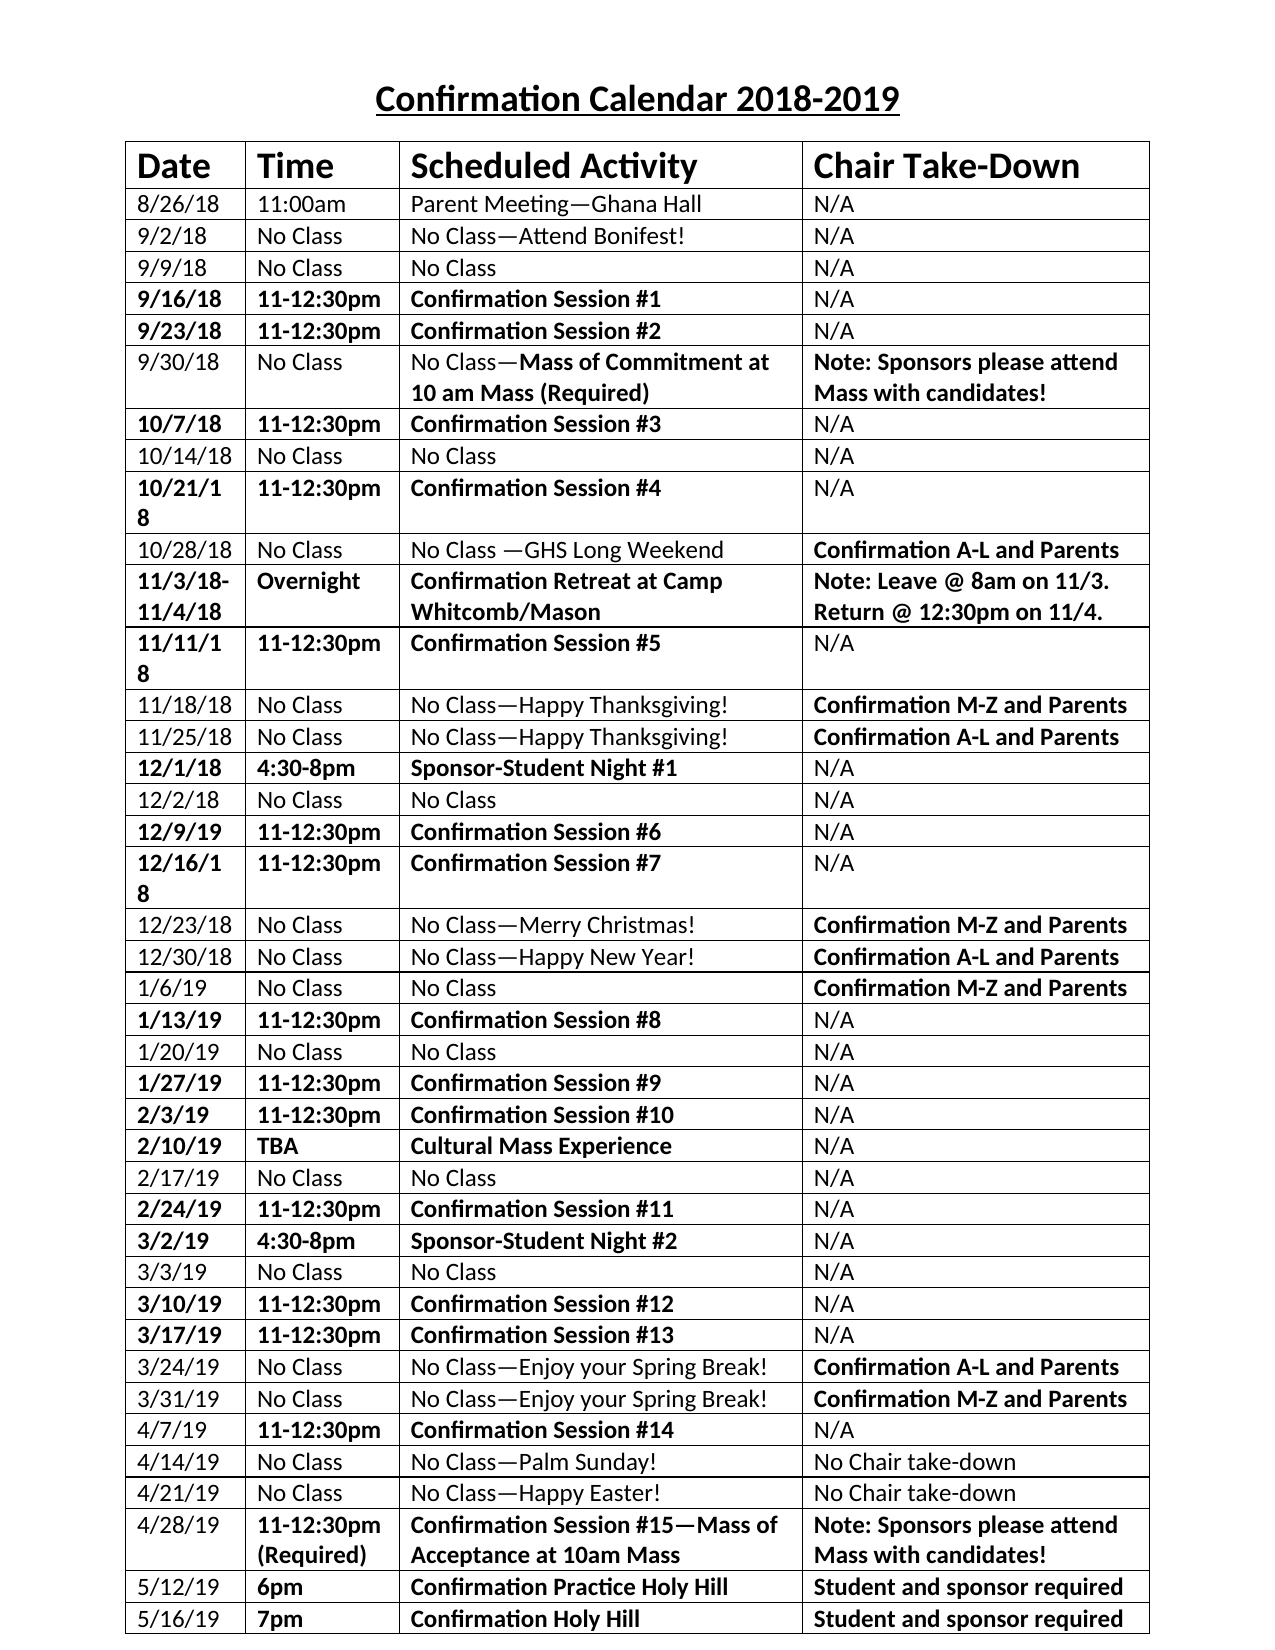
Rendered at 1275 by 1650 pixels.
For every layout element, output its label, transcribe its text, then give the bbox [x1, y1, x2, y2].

table_cell Sponsor-Student Night #1 [400, 753, 802, 783]
table_cell 11-12:30pm [246, 816, 399, 846]
table_cell N/A [803, 847, 1149, 908]
table_cell N/A [803, 1288, 1149, 1319]
table_cell Confirmation Session #2 [400, 315, 802, 345]
table_cell No Class [400, 973, 802, 1003]
table_cell 11/11/18 [126, 628, 245, 688]
table_cell 11-12:30pm (Required) [246, 1509, 399, 1570]
table_cell 4:30-8pm [246, 753, 399, 783]
table_cell 5/16/19 [126, 1603, 245, 1633]
table_cell 11-12:30pm [246, 472, 399, 533]
table_cell 1/13/19 [126, 1004, 245, 1034]
table_cell No Class [246, 784, 399, 815]
table_cell Confirmation Holy Hill [400, 1603, 802, 1633]
table_cell Confirmation M-Z and Parents [803, 973, 1149, 1003]
table_cell No Chair take-down [803, 1478, 1149, 1508]
table_cell 1/20/19 [126, 1036, 245, 1066]
table_cell 12/16/18 [126, 847, 245, 908]
table_cell 4/21/19 [126, 1478, 245, 1508]
table_cell 3/3/19 [126, 1257, 245, 1287]
table_cell N/A [803, 220, 1149, 251]
table_cell N/A [803, 189, 1149, 219]
table_cell N/A [803, 1067, 1149, 1098]
table_cell 11/25/18 [126, 721, 245, 752]
table_cell 1/6/19 [126, 973, 245, 1003]
table_cell No Class—Happy Thanksgiving! [400, 690, 802, 720]
table_cell No Class [246, 1383, 399, 1413]
table_cell 2/3/19 [126, 1099, 245, 1129]
table_cell 2/17/19 [126, 1162, 245, 1192]
table_cell Confirmation Session #9 [400, 1067, 802, 1098]
table_cell No Class [246, 220, 399, 251]
table_cell 9/16/18 [126, 283, 245, 314]
table_cell No Class [246, 941, 399, 971]
table_cell Student and sponsor required [803, 1571, 1149, 1602]
table_cell 12/23/18 [126, 909, 245, 940]
table_cell 10/28/18 [126, 534, 245, 564]
table_cell No Chair take-down [803, 1446, 1149, 1476]
table_cell 4/14/19 [126, 1446, 245, 1476]
table_header Chair Take-Down [803, 142, 1149, 188]
table_cell 4:30-8pm [246, 1225, 399, 1256]
table_cell Overnight [246, 565, 399, 626]
table_cell 8/26/18 [126, 189, 245, 219]
table_cell 11-12:30pm [246, 1099, 399, 1129]
table_cell N/A [803, 1414, 1149, 1445]
table_cell Confirmation Retreat at Camp Whitcomb/Mason [400, 565, 802, 626]
table_cell N/A [803, 283, 1149, 314]
table_cell No Class [246, 1478, 399, 1508]
table_cell 11-12:30pm [246, 847, 399, 908]
table_cell N/A [803, 1036, 1149, 1066]
table_cell 11-12:30pm [246, 1067, 399, 1098]
table_cell 10/7/18 [126, 409, 245, 439]
table_cell 9/23/18 [126, 315, 245, 345]
table_cell 11-12:30pm [246, 283, 399, 314]
table_cell 11:00am [246, 189, 399, 219]
table_cell No Class [400, 1162, 802, 1192]
table_cell N/A [803, 1225, 1149, 1256]
table_cell TBA [246, 1130, 399, 1161]
table_cell Confirmation Session #12 [400, 1288, 802, 1319]
table_cell N/A [803, 816, 1149, 846]
table_cell Confirmation M-Z and Parents [803, 1383, 1149, 1413]
table_cell N/A [803, 753, 1149, 783]
table_cell No Class—Happy Thanksgiving! [400, 721, 802, 752]
table_cell Sponsor-Student Night #2 [400, 1225, 802, 1256]
table_cell 11-12:30pm [246, 315, 399, 345]
table_cell N/A [803, 784, 1149, 815]
table_cell No Class [400, 784, 802, 815]
table_cell 10/14/18 [126, 440, 245, 471]
table_cell Confirmation M-Z and Parents [803, 909, 1149, 940]
table_cell No Class [246, 690, 399, 720]
table_cell No Class [246, 1446, 399, 1476]
table_cell No Class [246, 534, 399, 564]
table_cell No Class—Mass of Commitment at 10 am Mass (Required) [400, 346, 802, 407]
table_cell Confirmation Session #13 [400, 1320, 802, 1350]
table_cell Student and sponsor required [803, 1603, 1149, 1633]
table_cell 3/17/19 [126, 1320, 245, 1350]
table_cell Confirmation A-L and Parents [803, 721, 1149, 752]
table_header Date [126, 142, 245, 188]
table_cell Confirmation A-L and Parents [803, 534, 1149, 564]
table_cell No Class [246, 346, 399, 407]
table_header Time [246, 142, 399, 188]
table_cell N/A [803, 1162, 1149, 1192]
table_cell Parent Meeting—Ghana Hall [400, 189, 802, 219]
table_cell Note: Leave @ 8am on 11/3. Return @ 12:30pm on 11/4. [803, 565, 1149, 626]
table_cell No Class [246, 440, 399, 471]
table_cell 11-12:30pm [246, 1288, 399, 1319]
table_cell No Class—Merry Christmas! [400, 909, 802, 940]
table_cell Confirmation Session #8 [400, 1004, 802, 1034]
table_cell N/A [803, 1004, 1149, 1034]
table_cell No Class [246, 1351, 399, 1382]
table_cell 11-12:30pm [246, 1194, 399, 1224]
table_cell 4/7/19 [126, 1414, 245, 1445]
table_cell 6pm [246, 1571, 399, 1602]
table_cell N/A [803, 440, 1149, 471]
table_cell No Class [246, 252, 399, 282]
table_cell Confirmation A-L and Parents [803, 941, 1149, 971]
table_cell 3/24/19 [126, 1351, 245, 1382]
table_cell 12/9/19 [126, 816, 245, 846]
table_cell Confirmation Session #3 [400, 409, 802, 439]
table_cell 3/10/19 [126, 1288, 245, 1319]
table_cell 11/18/18 [126, 690, 245, 720]
table_cell 9/9/18 [126, 252, 245, 282]
table_cell 12/1/18 [126, 753, 245, 783]
table_cell No Class—Enjoy your Spring Break! [400, 1351, 802, 1382]
table_cell 11-12:30pm [246, 1414, 399, 1445]
table_cell 3/31/19 [126, 1383, 245, 1413]
table_cell No Class [400, 252, 802, 282]
table_cell N/A [803, 409, 1149, 439]
table_cell No Class [400, 1257, 802, 1287]
table_cell No Class [246, 1257, 399, 1287]
table_cell 12/2/18 [126, 784, 245, 815]
table_cell 12/30/18 [126, 941, 245, 971]
table_cell No Class —GHS Long Weekend [400, 534, 802, 564]
table_cell N/A [803, 1130, 1149, 1161]
table_cell 7pm [246, 1603, 399, 1633]
table_cell No Class [246, 909, 399, 940]
table_cell No Class—Happy New Year! [400, 941, 802, 971]
table_cell Confirmation Session #15—Mass of Acceptance at 10am Mass [400, 1509, 802, 1570]
table_cell Confirmation M-Z and Parents [803, 690, 1149, 720]
table_cell 11-12:30pm [246, 409, 399, 439]
table_cell N/A [803, 1320, 1149, 1350]
table_cell 1/27/19 [126, 1067, 245, 1098]
table_cell 4/28/19 [126, 1509, 245, 1570]
table_cell No Class [400, 1036, 802, 1066]
table_cell No Class [400, 440, 802, 471]
table_cell Confirmation Session #10 [400, 1099, 802, 1129]
table_cell N/A [803, 1257, 1149, 1287]
table_cell Confirmation Session #5 [400, 628, 802, 688]
table_cell Confirmation Session #14 [400, 1414, 802, 1445]
table_cell Confirmation Session #7 [400, 847, 802, 908]
table_cell No Class [246, 973, 399, 1003]
table_cell Note: Sponsors please attend Mass with candidates! [803, 1509, 1149, 1570]
table_cell 9/30/18 [126, 346, 245, 407]
table_cell Confirmation Session #1 [400, 283, 802, 314]
table_cell Confirmation Practice Holy Hill [400, 1571, 802, 1602]
table_cell 2/24/19 [126, 1194, 245, 1224]
table_cell Confirmation Session #6 [400, 816, 802, 846]
table_cell 11-12:30pm [246, 628, 399, 688]
table_cell No Class [246, 1162, 399, 1192]
table_cell N/A [803, 1194, 1149, 1224]
table_cell No Class—Attend Bonifest! [400, 220, 802, 251]
table_cell N/A [803, 472, 1149, 533]
table_cell No Class—Happy Easter! [400, 1478, 802, 1508]
table_cell 10/21/18 [126, 472, 245, 533]
table_cell No Class [246, 721, 399, 752]
table_cell N/A [803, 628, 1149, 688]
table_cell 11-12:30pm [246, 1320, 399, 1350]
table_cell No Class [246, 1036, 399, 1066]
table_cell No Class—Enjoy your Spring Break! [400, 1383, 802, 1413]
table_header Scheduled Activity [400, 142, 802, 188]
table_cell 3/2/19 [126, 1225, 245, 1256]
table_cell Confirmation A-L and Parents [803, 1351, 1149, 1382]
table_cell Confirmation Session #4 [400, 472, 802, 533]
table_cell 11/3/18- 11/4/18 [126, 565, 245, 626]
table_cell 2/10/19 [126, 1130, 245, 1161]
table_cell Confirmation Session #11 [400, 1194, 802, 1224]
table_cell Cultural Mass Experience [400, 1130, 802, 1161]
table_cell 11-12:30pm [246, 1004, 399, 1034]
table_cell N/A [803, 1099, 1149, 1129]
table_cell 9/2/18 [126, 220, 245, 251]
table_cell Note: Sponsors please attend Mass with candidates! [803, 346, 1149, 407]
table_cell N/A [803, 315, 1149, 345]
table_cell No Class—Palm Sunday! [400, 1446, 802, 1476]
table_cell 5/12/19 [126, 1571, 245, 1602]
table_cell N/A [803, 252, 1149, 282]
